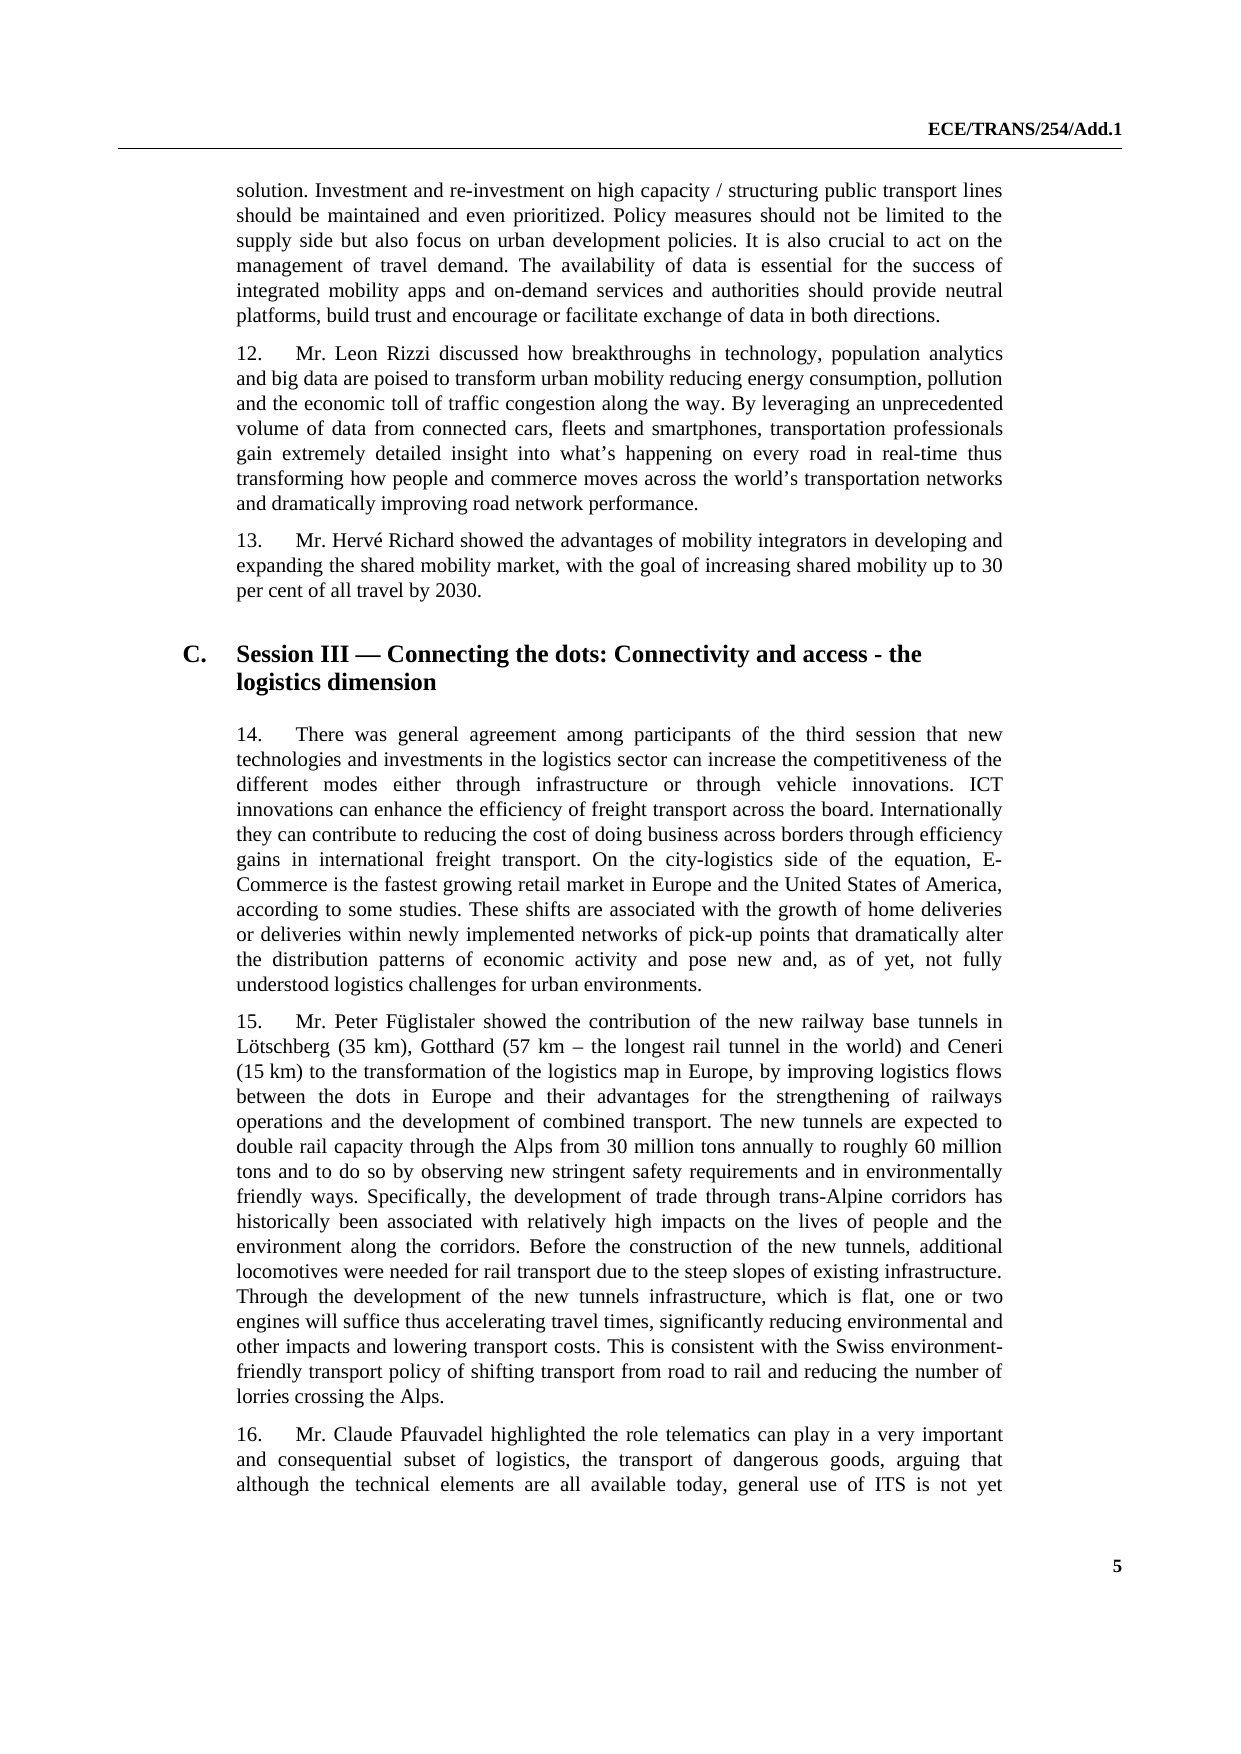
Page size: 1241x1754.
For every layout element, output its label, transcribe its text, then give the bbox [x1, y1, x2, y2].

text 15. Mr. Peter Füglistaler showed the contribution of the new railway base tunnels in Lötschberg (35 km), Gotthard (57 km – the longest rail tunnel in the world) and Ceneri (15 km) to the transformation of the logistics map in Europe, by improving logistics flows between the dots in Europe and their advantages for the strengthening of railways operations and the development of combined transport. The new tunnels are expected to double rail capacity through the Alps from 30 million tons annually to roughly 60 million tons and to do so by observing new stringent safety requirements and in environmentally friendly ways. Specifically, the development of trade through trans-Alpine corridors has historically been associated with relatively high impacts on the lives of people and the environment along the corridors. Before the construction of the new tunnels, additional locomotives were needed for rail transport due to the steep slopes of existing infrastructure. Through the development of the new tunnels infrastructure, which is flat, one or two engines will suffice thus accelerating travel times, significantly reducing environmental and other impacts and lowering transport costs. This is consistent with the Swiss environment-friendly transport policy of shifting transport from road to rail and reducing the number of lorries crossing the Alps. [236, 1008, 1004, 1408]
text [236, 177, 1004, 327]
text 13. Mr. Hervé Richard showed the advantages of mobility integrators in developing and expanding the shared mobility market, with the goal of increasing shared mobility up to 30 per cent of all travel by 2030. [236, 527, 1004, 602]
text 12. Mr. Leon Rizzi discussed how breakthroughs in technology, population analytics and big data are poised to transform urban mobility reducing energy consumption, pollution and the economic toll of traffic congestion along the way. By leveraging an unprecedented volume of data from connected cars, fleets and smartphones, transportation professionals gain extremely detailed insight into what’s happening on every road in real-time thus transforming how people and commerce moves across the world’s transportation networks and dramatically improving road network performance. [236, 340, 1004, 515]
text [236, 1421, 1004, 1496]
text C. Session III — Connecting the dots: Connectivity and access - the logistics dimension [118, 640, 1004, 696]
text 14. There was general agreement among participants of the third session that new technologies and investments in the logistics sector can increase the competitiveness of the different modes either through infrastructure or through vehicle innovations. ICT innovations can enhance the efficiency of freight transport across the board. Internationally they can contribute to reducing the cost of doing business across borders through efficiency gains in international freight transport. On the city-logistics side of the equation, E-Commerce is the fastest growing retail market in Europe and the United States of America, according to some studies. These shifts are associated with the growth of home deliveries or deliveries within newly implemented networks of pick-up points that dramatically alter the distribution patterns of economic activity and pose new and, as of yet, not fully understood logistics challenges for urban environments. [236, 721, 1004, 996]
